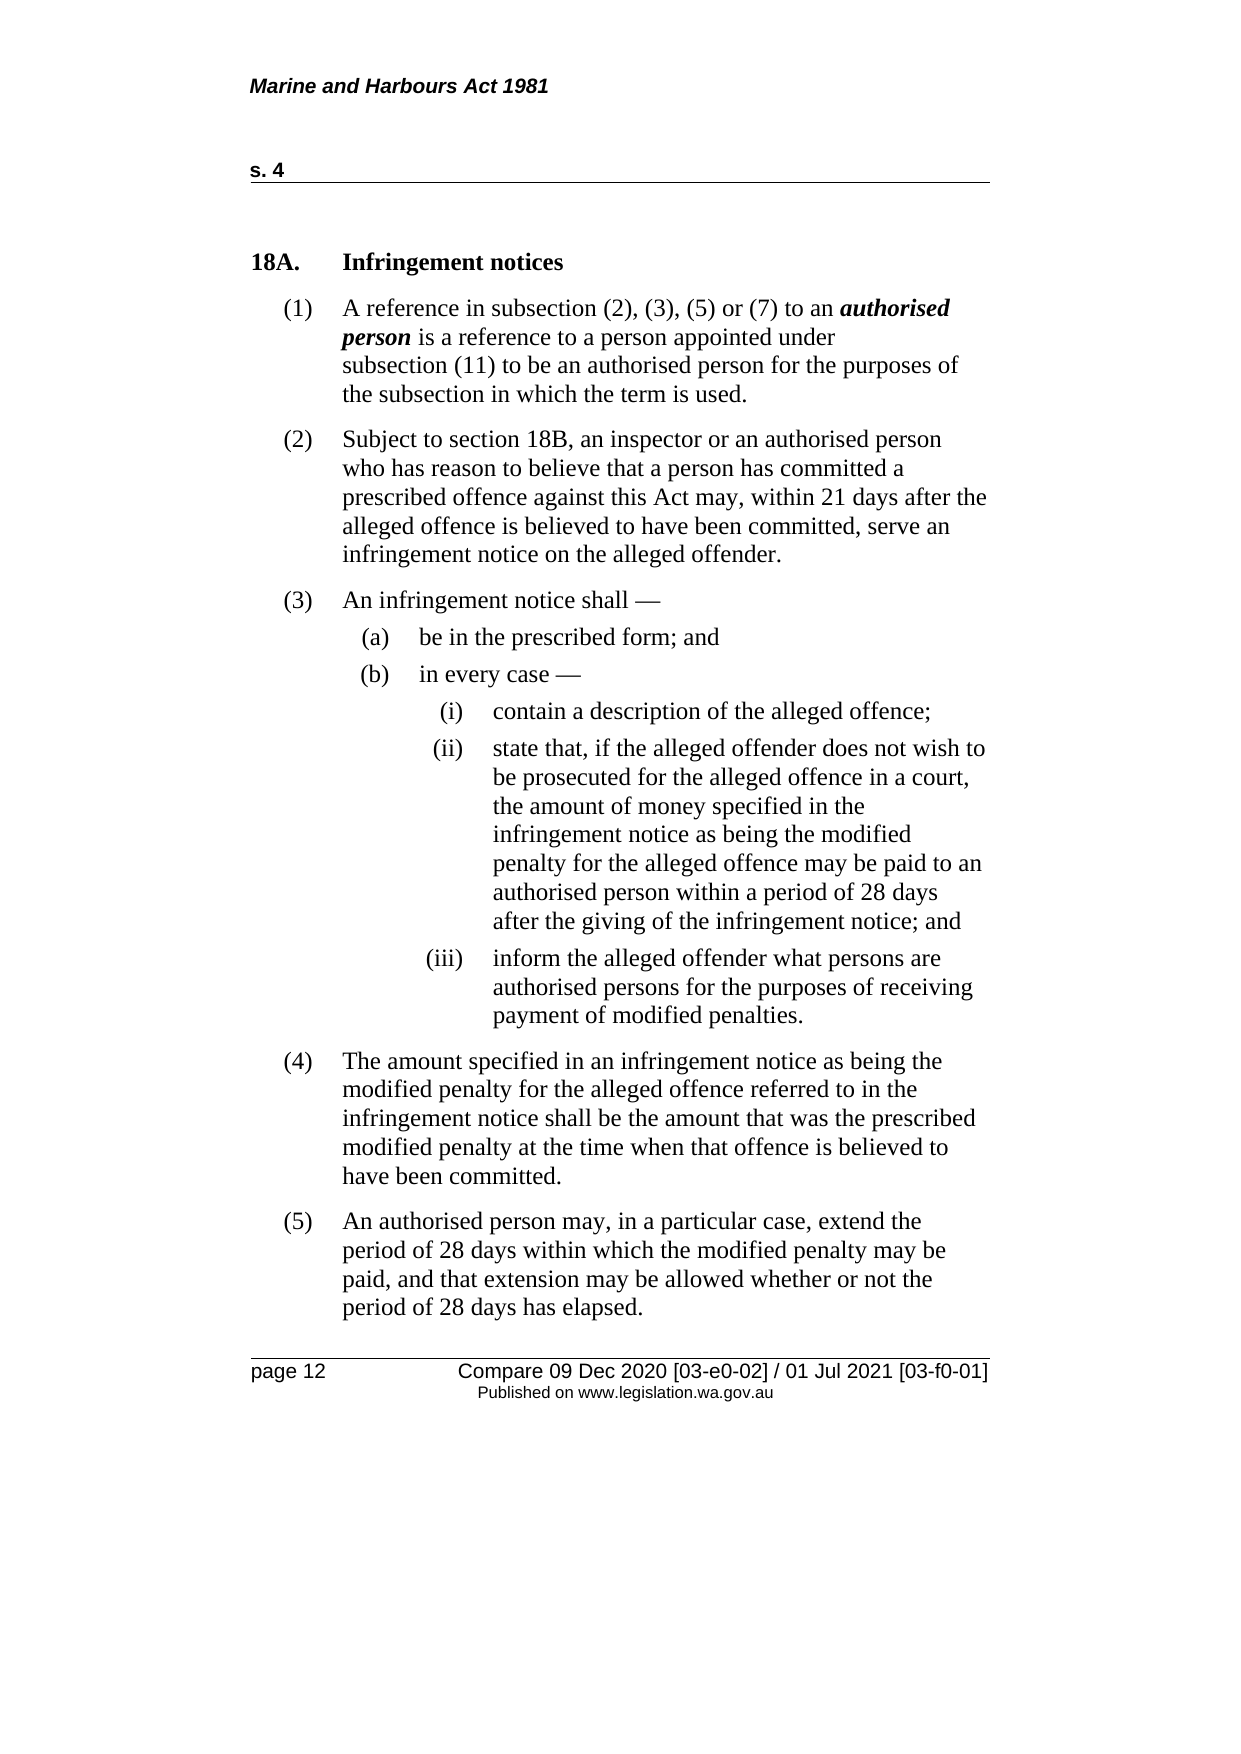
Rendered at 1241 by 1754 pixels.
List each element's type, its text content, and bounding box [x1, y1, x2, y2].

text (ii) state that, if the alleged offender does not wish to be prosecuted for the alleged offence in a court, the amount of money specified in the infringement notice as being the modified penalty for the alleged offence may be paid to an authorised person within a period of 28 days after the giving of the infringement notice; and [251, 733, 990, 934]
text (4) The amount specified in an infringement notice as being the modified penalty for the alleged offence referred to in the infringement notice shall be the amount that was the prescribed modified penalty at the time when that offence is believed to have been committed. [251, 1046, 990, 1189]
text (i) contain a description of the alleged offence; [251, 696, 990, 725]
text (iii) inform the alleged offender what persons are authorised persons for the purposes of receiving payment of modified penalties. [251, 943, 990, 1029]
text (5) An authorised person may, in a particular case, extend the period of 28 days within which the modified penalty may be paid, and that extension may be allowed whether or not the period of 28 days has elapsed. [251, 1206, 990, 1321]
subtitle 18A. Infringement notices [251, 247, 990, 276]
text (1) A reference in subsection (2), (3), (5) or (7) to an authorised person is a reference to a person appointed under subsection (11) to be an authorised person for the purposes of the subsection in which the term is used. [251, 293, 990, 408]
text (2) Subject to section 18B, an inspector or an authorised person who has reason to believe that a person has committed a prescribed offence against this Act may, within 21 days after the alleged offence is believed to have been committed, serve an infringement notice on the alleged offender. [251, 424, 990, 568]
text (b) in every case — [251, 659, 990, 688]
text (3) An infringement notice shall — [251, 585, 990, 614]
text (a) be in the prescribed form; and [251, 622, 990, 651]
